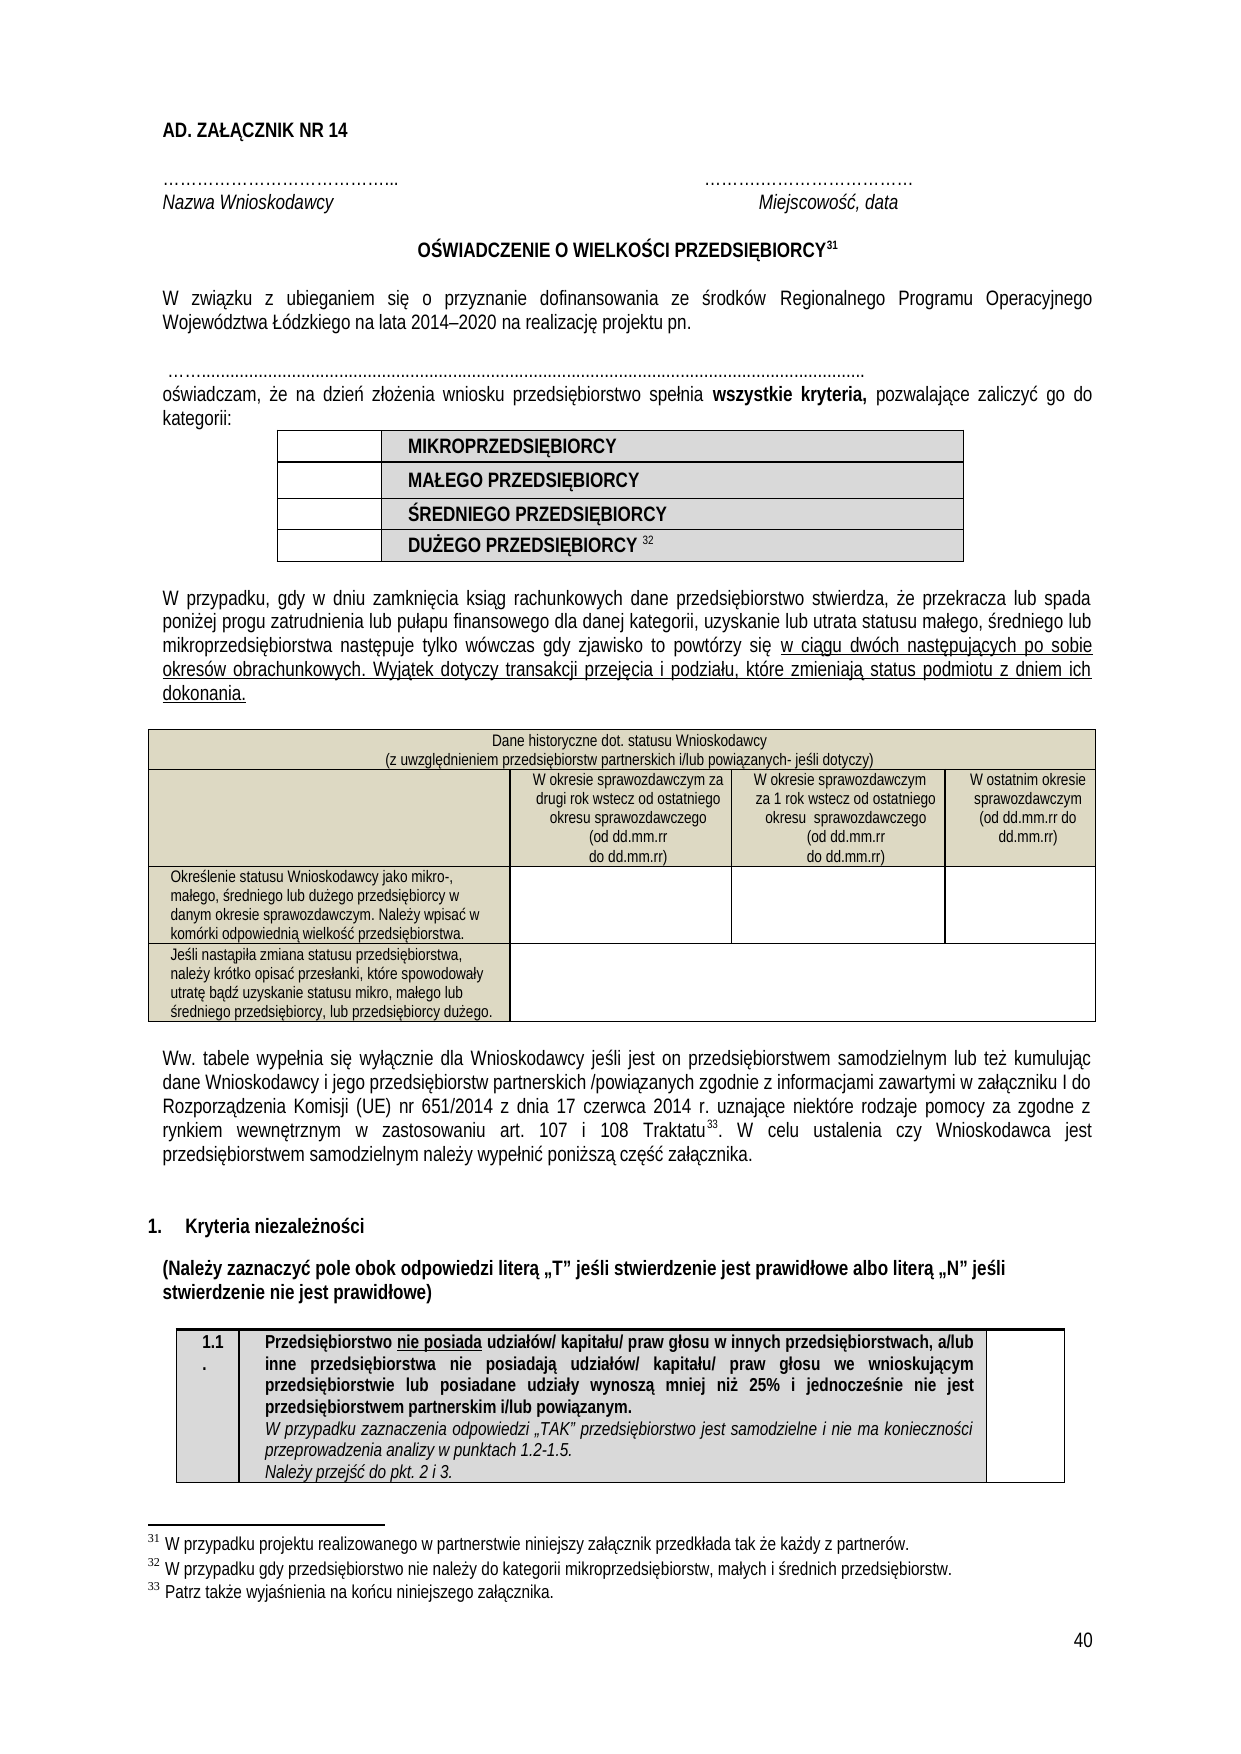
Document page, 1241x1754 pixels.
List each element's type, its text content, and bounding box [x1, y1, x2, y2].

table_cell [278, 530, 381, 561]
text ……............................................................................................................................................ [162, 358, 1093, 382]
text W związku z ubieganiem się o przyznanie dofinansowania ze środków Regionalnego Programu Operacyjnego Województwa Łódzkiego na lata 2014–2020 na realizację projektu pn. [162, 286, 1093, 334]
table_cell Określenie statusu Wnioskodawcy jako mikro-, małego, średniego lub dużego przedsiębiorcy w danym okresie sprawozdawczym. Należy wpisać w komórki odpowiednią wielkość przedsiębiorstwa. [149, 867, 509, 943]
table_header Przedsiębiorstwo nie posiada udziałów/ kapitału/ praw głosu w innych przedsiębiorstwach, a/lub inne przedsiębiorstwa nie posiadają udziałów/ kapitału/ praw głosu we wnioskującym przedsiębiorstwie lub posiadane udziały wynoszą mniej niż 25% i jednocześnie nie jest przedsiębiorstwem partnerskim i/lub powiązanym. W przypadku zaznaczenia odpowiedzi „TAK” przedsiębiorstwo jest samodzielne i nie ma konieczności przeprowadzenia analizy w punktach 1.2-1.5. Należy przejść do pkt. 2 i 3. [240, 1331, 986, 1482]
table_cell [946, 867, 1095, 943]
table_cell [278, 499, 381, 529]
table_cell [511, 867, 731, 943]
list Kryteria niezależności [148, 1214, 1093, 1238]
text Ww. tabele wypełnia się wyłącznie dla Wnioskodawcy jeśli jest on przedsiębiorstwem samodzielnym lub też kumulując dane Wnioskodawcy i jego przedsiębiorstw partnerskich /powiązanych zgodnie z informacjami zawartymi w załączniku I do Rozporządzenia Komisji (UE) nr 651/2014 z dnia 17 czerwca 2014 r. uznające niektóre rodzaje pomocy za zgodne z rynkiem wewnętrznym w zastosowaniu art. 107 i 108 Traktatu. W celu ustalenia czy Wnioskodawca jest przedsiębiorstwem samodzielnym należy wypełnić poniższą część załącznika. [162, 1046, 1093, 1166]
table_cell W okresie sprawozdawczym za 1 rok wstecz od ostatniego okresu sprawozdawczego (od dd.mm.rr do dd.mm.rr) [732, 770, 944, 866]
text OŚWIADCZENIE O WIELKOŚCI PRZEDSIĘBIORCY [162, 238, 1093, 262]
table_cell W ostatnim okresie sprawozdawczym (od dd.mm.rr do dd.mm.rr) [946, 770, 1095, 866]
table_header Dane historyczne dot. statusu Wnioskodawcy (z uwzględnieniem przedsiębiorstw partnerskich i/lub powiązanych- jeśli dotyczy) [149, 730, 1095, 769]
table_cell DUŻEGO PRZEDSIĘBIORCY [382, 530, 963, 561]
table_header [987, 1331, 1064, 1482]
table_cell [278, 463, 381, 498]
table_cell [732, 867, 944, 943]
table_cell MAŁEGO PRZEDSIĘBIORCY [382, 463, 963, 498]
text W przypadku, gdy w dniu zamknięcia ksiąg rachunkowych dane przedsiębiorstwo stwierdza, że przekracza lub spada poniżej progu zatrudnienia lub pułapu finansowego dla danej kategorii, uzyskanie lub utrata statusu małego, średniego lub mikroprzedsiębiorstwa następuje tylko wówczas gdy zjawisko to powtórzy się w ciągu dwóch następujących po sobie okresów obrachunkowych. Wyjątek dotyczy transakcji przejęcia i podziału, które zmieniają status podmiotu z dniem ich dokonania. [162, 586, 1093, 705]
text (Należy zaznaczyć pole obok odpowiedzi literą „T” jeśli stwierdzenie jest prawidłowe albo literą „N” jeśli stwierdzenie nie jest prawidłowe) [162, 1256, 1093, 1304]
table_header [278, 431, 381, 461]
text Nazwa Wnioskodawcy Miejscowość, data [162, 190, 1093, 214]
table_cell [511, 944, 1095, 1021]
text AD. ZAŁĄCZNIK NR 14 [162, 118, 1093, 142]
text oświadczam, że na dzień złożenia wniosku przedsiębiorstwo spełnia wszystkie kryteria, pozwalające zaliczyć go do kategorii: [162, 382, 1093, 429]
table_cell ŚREDNIEGO PRZEDSIĘBIORCY [382, 499, 963, 529]
text …………………………………... ……….……………………… [162, 166, 1093, 190]
table_header MIKROPRZEDSIĘBIORCY [382, 431, 963, 461]
table_cell [149, 770, 509, 866]
table_cell Jeśli nastąpiła zmiana statusu przedsiębiorstwa, należy krótko opisać przesłanki, które spowodowały utratę bądź uzyskanie statusu mikro, małego lub średniego przedsiębiorcy, lub przedsiębiorcy dużego. [149, 944, 509, 1021]
table_header 1.1. [177, 1331, 238, 1482]
table_cell W okresie sprawozdawczym za drugi rok wstecz od ostatniego okresu sprawozdawczego (od dd.mm.rr do dd.mm.rr) [511, 770, 731, 866]
